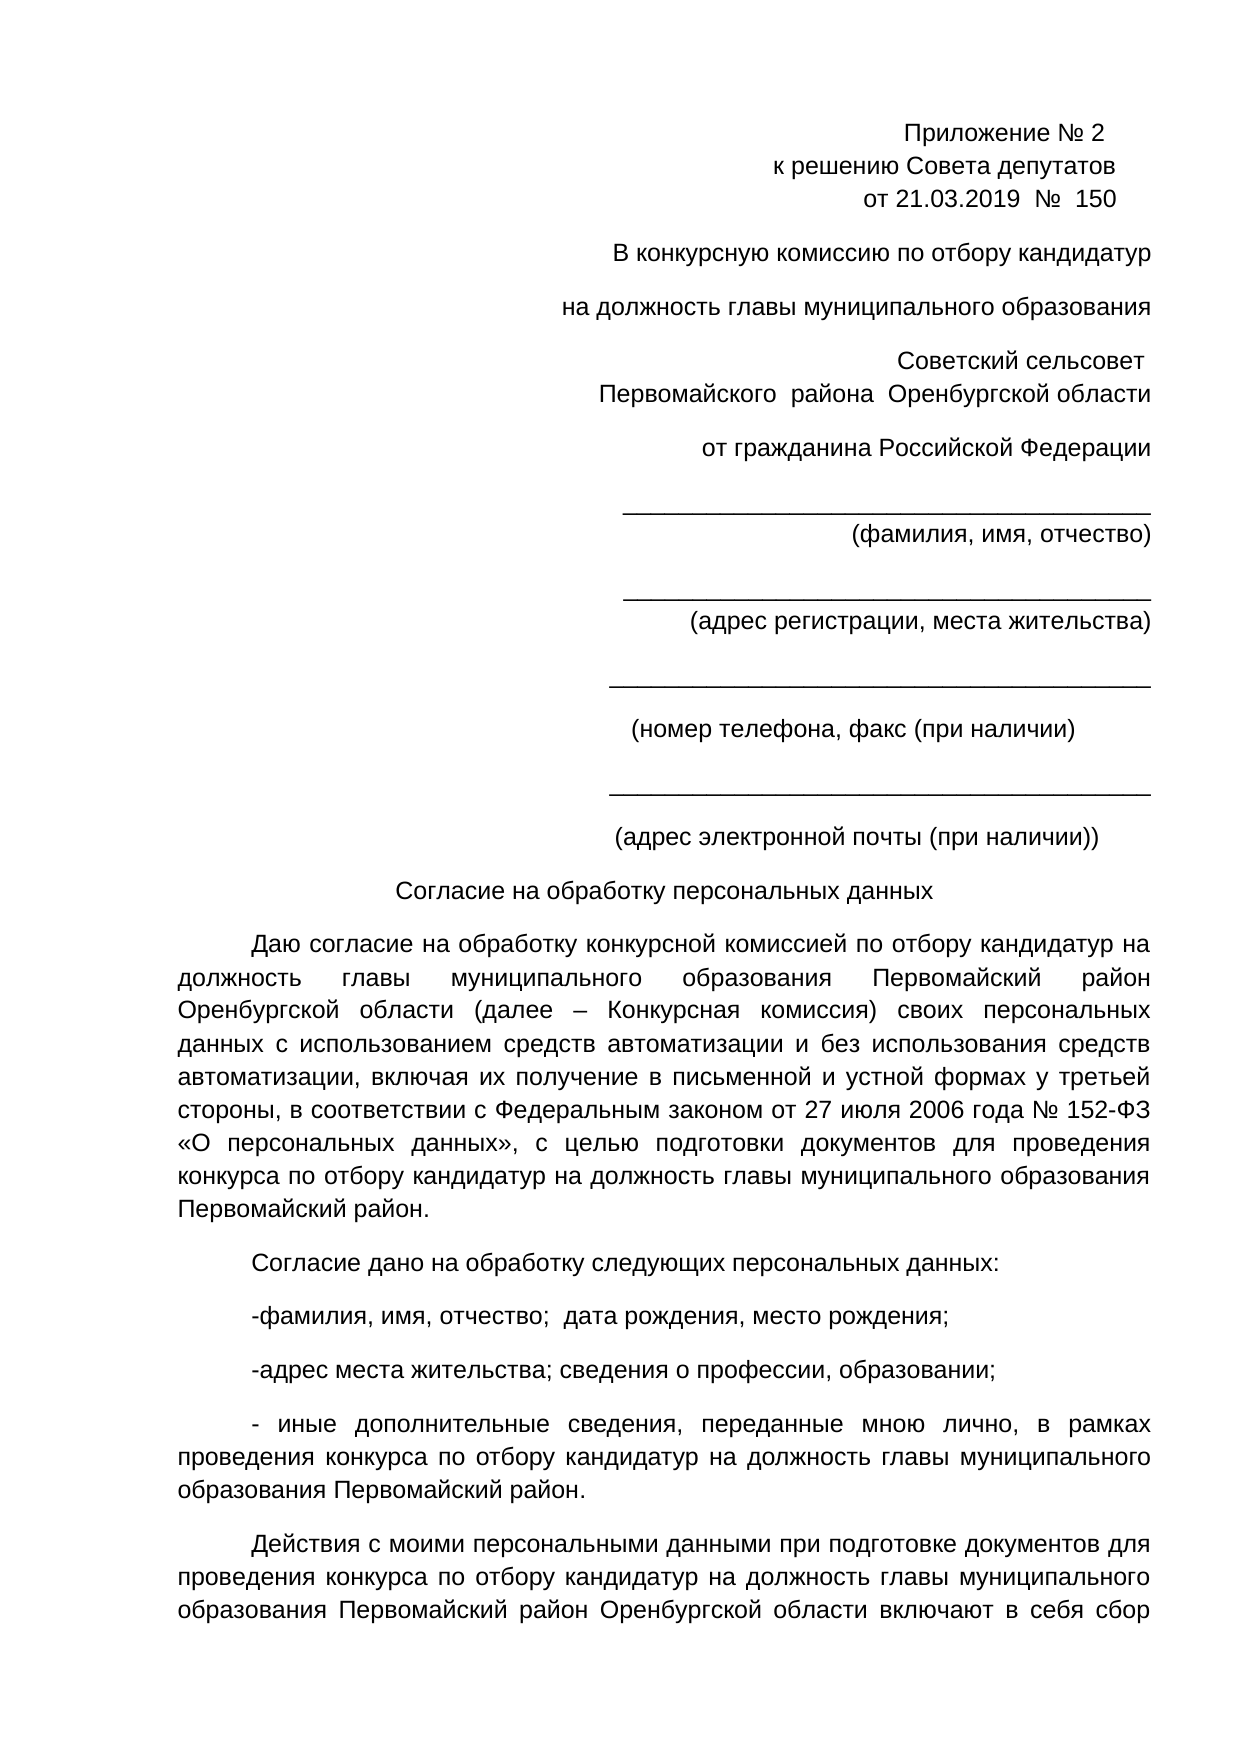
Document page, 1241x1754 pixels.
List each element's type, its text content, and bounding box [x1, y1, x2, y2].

text ______________________________________ (фамилия, имя, отчество) [177, 486, 1152, 548]
text _______________________________________ [177, 660, 1152, 689]
text от гражданина Российской Федерации [177, 433, 1152, 461]
text Приложение № 2 к решению Совета депутатов от 21.03.2019 № 150 [308, 118, 1152, 213]
text ______________________________________ (адрес регистрации, места жительства) [177, 573, 1152, 635]
text -фамилия, имя, отчество; дата рождения, место рождения; [177, 1301, 1152, 1330]
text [177, 1529, 1152, 1624]
text _______________________________________ [177, 768, 1152, 797]
text Советский сельсовет Первомайского района Оренбургской области [177, 346, 1152, 407]
text Согласие на обработку персональных данных [177, 876, 1152, 904]
text Согласие дано на обработку следующих персональных данных: [177, 1247, 1152, 1276]
text (адрес электронной почты (при наличии)) [177, 822, 1152, 851]
text Даю согласие на обработку конкурсной комиссией по отбору кандидатур на должность главы муниципального образования Первомайский район Оренбургской области (далее – Конкурсная комиссия) своих персональных данных с использованием средств автоматизации и без использования средств автоматизации, включая их получение в письменной и устной формах у третьей стороны, в соответствии с Федеральным законом от 27 июля 2006 года № 152-ФЗ «О персональных данных», с целью подготовки документов для проведения конкурса по отбору кандидатур на должность главы муниципального образования Первомайский район. [177, 929, 1152, 1222]
text В конкурсную комиссию по отбору кандидатур [177, 238, 1152, 267]
text на должность главы муниципального образования [177, 292, 1152, 321]
text -адрес места жительства; сведения о профессии, образовании; [177, 1355, 1152, 1384]
text (номер телефона, факс (при наличии) [177, 714, 1152, 743]
text - иные дополнительные сведения, переданные мною лично, в рамках проведения конкурса по отбору кандидатур на должность главы муниципального образования Первомайский район. [177, 1409, 1152, 1504]
